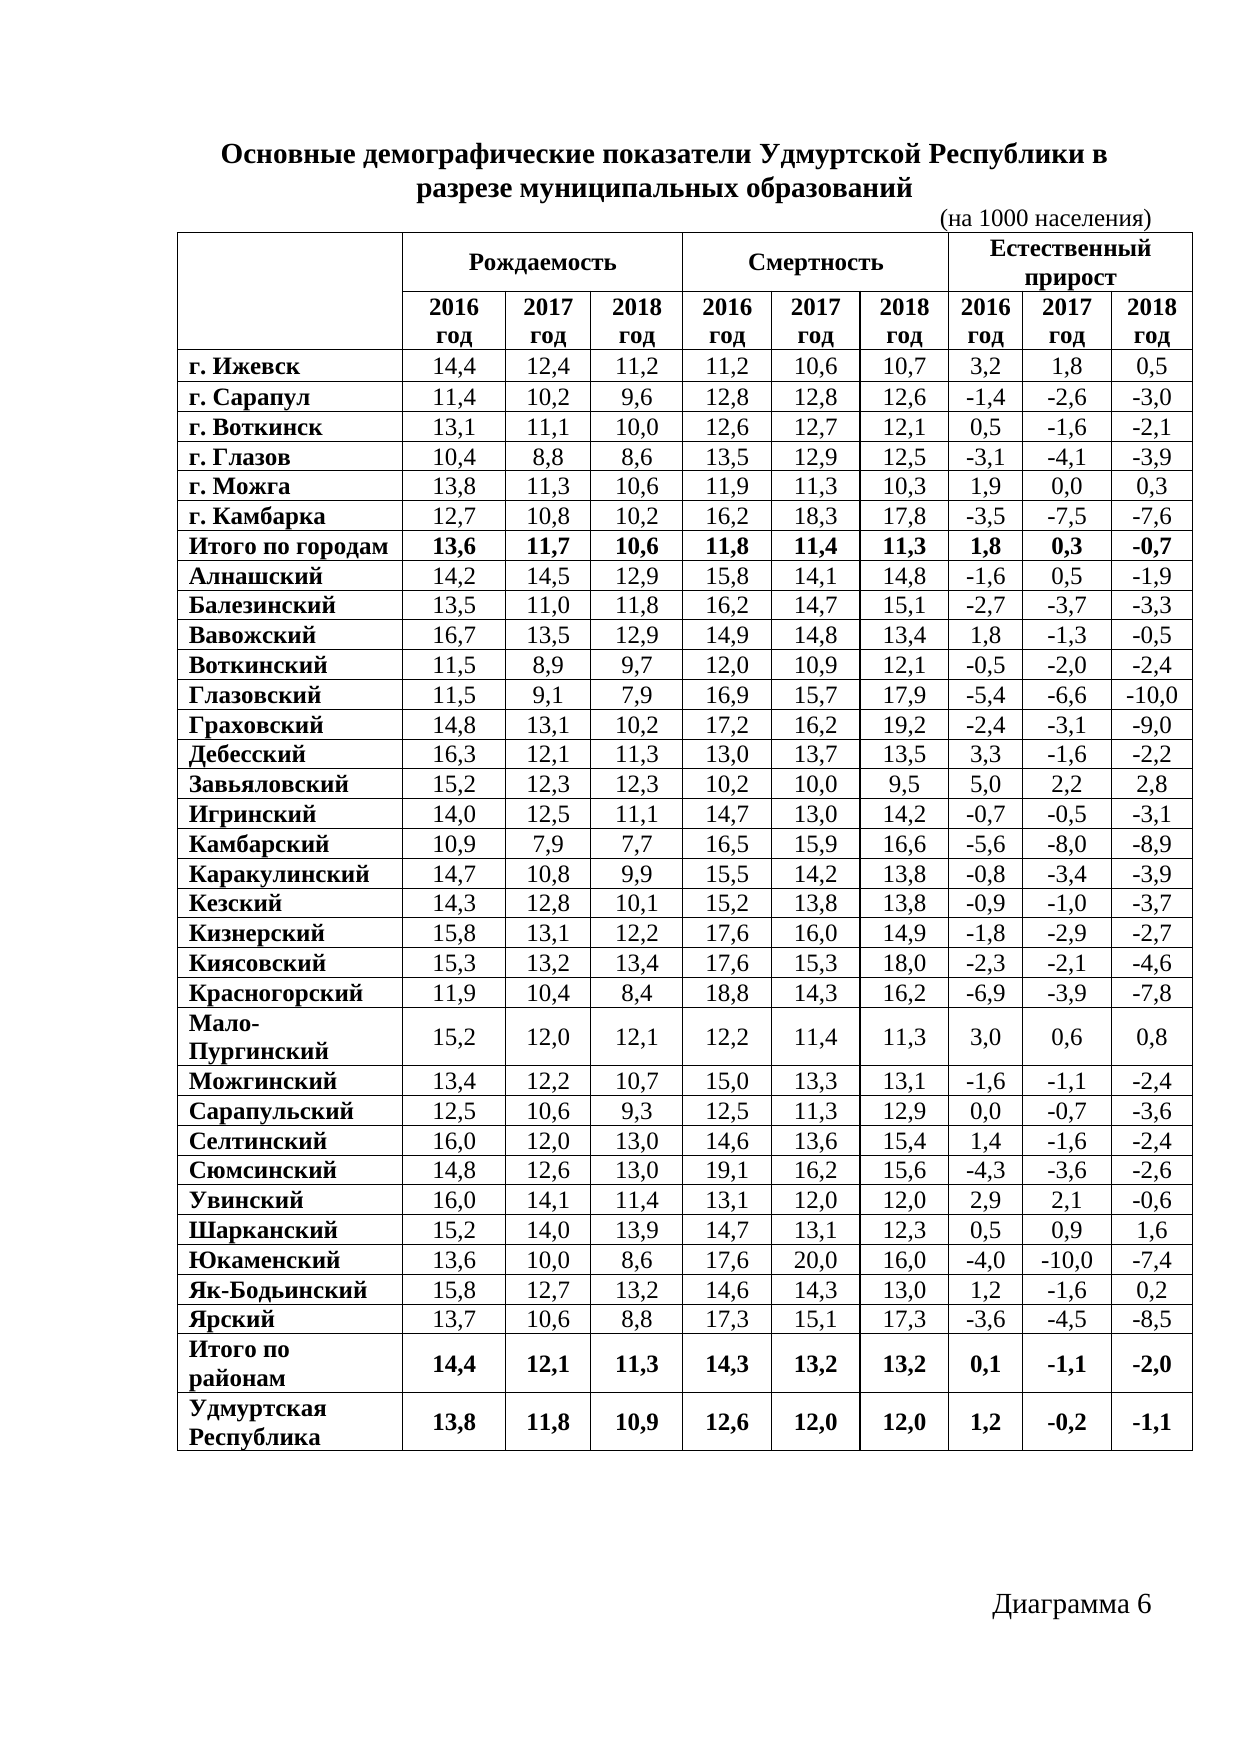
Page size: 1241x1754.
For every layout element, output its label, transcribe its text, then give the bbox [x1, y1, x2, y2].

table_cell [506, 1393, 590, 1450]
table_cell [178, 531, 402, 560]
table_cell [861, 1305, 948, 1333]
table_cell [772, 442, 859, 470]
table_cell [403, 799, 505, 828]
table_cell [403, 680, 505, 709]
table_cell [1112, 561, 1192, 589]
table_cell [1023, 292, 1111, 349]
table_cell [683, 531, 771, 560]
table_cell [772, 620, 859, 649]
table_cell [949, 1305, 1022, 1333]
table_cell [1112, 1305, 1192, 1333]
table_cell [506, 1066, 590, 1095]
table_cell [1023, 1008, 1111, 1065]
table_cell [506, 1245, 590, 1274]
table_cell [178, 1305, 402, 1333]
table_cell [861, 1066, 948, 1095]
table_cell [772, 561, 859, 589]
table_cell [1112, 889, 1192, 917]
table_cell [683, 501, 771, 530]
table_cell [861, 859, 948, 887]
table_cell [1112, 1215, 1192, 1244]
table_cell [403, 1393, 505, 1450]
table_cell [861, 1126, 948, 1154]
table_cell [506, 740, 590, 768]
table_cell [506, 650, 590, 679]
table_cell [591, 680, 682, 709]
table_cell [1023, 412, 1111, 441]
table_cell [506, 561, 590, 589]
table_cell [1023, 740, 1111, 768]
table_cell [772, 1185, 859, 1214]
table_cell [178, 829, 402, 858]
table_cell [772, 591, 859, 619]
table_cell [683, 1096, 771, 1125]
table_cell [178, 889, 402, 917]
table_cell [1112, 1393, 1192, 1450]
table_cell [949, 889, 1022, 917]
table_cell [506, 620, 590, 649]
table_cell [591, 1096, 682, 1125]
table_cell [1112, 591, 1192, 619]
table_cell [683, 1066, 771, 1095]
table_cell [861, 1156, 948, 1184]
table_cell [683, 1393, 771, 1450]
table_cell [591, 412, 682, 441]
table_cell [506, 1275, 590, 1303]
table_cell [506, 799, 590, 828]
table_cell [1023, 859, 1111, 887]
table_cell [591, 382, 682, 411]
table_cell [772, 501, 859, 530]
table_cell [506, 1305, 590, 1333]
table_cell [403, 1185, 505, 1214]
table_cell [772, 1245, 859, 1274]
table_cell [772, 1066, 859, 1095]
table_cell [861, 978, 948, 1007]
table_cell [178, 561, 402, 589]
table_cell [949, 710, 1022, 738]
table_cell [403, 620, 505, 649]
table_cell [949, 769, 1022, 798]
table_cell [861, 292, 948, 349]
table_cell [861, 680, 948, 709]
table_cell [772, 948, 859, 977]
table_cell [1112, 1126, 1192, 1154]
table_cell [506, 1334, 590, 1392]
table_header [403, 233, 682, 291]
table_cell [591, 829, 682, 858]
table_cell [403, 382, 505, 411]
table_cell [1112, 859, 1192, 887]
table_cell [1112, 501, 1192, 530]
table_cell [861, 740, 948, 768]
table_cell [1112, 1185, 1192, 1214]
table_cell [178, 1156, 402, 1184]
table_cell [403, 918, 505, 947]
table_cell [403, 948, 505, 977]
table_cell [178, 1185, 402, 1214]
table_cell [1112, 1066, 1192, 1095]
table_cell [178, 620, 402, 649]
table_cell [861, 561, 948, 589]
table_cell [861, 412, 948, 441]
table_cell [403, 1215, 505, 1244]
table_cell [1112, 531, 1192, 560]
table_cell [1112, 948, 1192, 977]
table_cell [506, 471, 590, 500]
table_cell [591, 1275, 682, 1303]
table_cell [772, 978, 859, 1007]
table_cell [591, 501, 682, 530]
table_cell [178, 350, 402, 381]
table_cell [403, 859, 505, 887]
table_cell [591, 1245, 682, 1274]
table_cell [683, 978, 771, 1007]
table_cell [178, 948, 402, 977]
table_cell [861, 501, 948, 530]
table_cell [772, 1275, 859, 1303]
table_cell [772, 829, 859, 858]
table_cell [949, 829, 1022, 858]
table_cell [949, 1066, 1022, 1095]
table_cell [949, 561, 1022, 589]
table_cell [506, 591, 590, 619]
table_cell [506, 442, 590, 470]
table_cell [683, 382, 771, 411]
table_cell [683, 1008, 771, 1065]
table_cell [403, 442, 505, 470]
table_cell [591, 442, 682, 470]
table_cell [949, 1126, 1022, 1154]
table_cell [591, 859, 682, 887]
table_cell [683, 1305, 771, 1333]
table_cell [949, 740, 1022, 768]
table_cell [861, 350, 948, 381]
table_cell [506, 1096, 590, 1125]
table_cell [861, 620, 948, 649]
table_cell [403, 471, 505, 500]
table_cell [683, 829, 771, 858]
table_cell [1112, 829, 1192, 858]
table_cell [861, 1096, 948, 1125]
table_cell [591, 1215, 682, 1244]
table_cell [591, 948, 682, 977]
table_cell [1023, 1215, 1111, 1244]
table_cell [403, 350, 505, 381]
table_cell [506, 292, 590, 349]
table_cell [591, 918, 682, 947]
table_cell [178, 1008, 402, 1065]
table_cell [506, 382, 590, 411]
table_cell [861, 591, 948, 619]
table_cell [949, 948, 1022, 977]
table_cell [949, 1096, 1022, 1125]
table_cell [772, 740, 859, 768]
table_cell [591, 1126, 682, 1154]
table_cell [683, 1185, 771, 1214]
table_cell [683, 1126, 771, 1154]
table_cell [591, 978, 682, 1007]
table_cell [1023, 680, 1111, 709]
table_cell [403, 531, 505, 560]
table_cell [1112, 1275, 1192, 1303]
text Основные демографические показатели Удмуртской Республики в разрезе муниципальных образований [177, 136, 1152, 203]
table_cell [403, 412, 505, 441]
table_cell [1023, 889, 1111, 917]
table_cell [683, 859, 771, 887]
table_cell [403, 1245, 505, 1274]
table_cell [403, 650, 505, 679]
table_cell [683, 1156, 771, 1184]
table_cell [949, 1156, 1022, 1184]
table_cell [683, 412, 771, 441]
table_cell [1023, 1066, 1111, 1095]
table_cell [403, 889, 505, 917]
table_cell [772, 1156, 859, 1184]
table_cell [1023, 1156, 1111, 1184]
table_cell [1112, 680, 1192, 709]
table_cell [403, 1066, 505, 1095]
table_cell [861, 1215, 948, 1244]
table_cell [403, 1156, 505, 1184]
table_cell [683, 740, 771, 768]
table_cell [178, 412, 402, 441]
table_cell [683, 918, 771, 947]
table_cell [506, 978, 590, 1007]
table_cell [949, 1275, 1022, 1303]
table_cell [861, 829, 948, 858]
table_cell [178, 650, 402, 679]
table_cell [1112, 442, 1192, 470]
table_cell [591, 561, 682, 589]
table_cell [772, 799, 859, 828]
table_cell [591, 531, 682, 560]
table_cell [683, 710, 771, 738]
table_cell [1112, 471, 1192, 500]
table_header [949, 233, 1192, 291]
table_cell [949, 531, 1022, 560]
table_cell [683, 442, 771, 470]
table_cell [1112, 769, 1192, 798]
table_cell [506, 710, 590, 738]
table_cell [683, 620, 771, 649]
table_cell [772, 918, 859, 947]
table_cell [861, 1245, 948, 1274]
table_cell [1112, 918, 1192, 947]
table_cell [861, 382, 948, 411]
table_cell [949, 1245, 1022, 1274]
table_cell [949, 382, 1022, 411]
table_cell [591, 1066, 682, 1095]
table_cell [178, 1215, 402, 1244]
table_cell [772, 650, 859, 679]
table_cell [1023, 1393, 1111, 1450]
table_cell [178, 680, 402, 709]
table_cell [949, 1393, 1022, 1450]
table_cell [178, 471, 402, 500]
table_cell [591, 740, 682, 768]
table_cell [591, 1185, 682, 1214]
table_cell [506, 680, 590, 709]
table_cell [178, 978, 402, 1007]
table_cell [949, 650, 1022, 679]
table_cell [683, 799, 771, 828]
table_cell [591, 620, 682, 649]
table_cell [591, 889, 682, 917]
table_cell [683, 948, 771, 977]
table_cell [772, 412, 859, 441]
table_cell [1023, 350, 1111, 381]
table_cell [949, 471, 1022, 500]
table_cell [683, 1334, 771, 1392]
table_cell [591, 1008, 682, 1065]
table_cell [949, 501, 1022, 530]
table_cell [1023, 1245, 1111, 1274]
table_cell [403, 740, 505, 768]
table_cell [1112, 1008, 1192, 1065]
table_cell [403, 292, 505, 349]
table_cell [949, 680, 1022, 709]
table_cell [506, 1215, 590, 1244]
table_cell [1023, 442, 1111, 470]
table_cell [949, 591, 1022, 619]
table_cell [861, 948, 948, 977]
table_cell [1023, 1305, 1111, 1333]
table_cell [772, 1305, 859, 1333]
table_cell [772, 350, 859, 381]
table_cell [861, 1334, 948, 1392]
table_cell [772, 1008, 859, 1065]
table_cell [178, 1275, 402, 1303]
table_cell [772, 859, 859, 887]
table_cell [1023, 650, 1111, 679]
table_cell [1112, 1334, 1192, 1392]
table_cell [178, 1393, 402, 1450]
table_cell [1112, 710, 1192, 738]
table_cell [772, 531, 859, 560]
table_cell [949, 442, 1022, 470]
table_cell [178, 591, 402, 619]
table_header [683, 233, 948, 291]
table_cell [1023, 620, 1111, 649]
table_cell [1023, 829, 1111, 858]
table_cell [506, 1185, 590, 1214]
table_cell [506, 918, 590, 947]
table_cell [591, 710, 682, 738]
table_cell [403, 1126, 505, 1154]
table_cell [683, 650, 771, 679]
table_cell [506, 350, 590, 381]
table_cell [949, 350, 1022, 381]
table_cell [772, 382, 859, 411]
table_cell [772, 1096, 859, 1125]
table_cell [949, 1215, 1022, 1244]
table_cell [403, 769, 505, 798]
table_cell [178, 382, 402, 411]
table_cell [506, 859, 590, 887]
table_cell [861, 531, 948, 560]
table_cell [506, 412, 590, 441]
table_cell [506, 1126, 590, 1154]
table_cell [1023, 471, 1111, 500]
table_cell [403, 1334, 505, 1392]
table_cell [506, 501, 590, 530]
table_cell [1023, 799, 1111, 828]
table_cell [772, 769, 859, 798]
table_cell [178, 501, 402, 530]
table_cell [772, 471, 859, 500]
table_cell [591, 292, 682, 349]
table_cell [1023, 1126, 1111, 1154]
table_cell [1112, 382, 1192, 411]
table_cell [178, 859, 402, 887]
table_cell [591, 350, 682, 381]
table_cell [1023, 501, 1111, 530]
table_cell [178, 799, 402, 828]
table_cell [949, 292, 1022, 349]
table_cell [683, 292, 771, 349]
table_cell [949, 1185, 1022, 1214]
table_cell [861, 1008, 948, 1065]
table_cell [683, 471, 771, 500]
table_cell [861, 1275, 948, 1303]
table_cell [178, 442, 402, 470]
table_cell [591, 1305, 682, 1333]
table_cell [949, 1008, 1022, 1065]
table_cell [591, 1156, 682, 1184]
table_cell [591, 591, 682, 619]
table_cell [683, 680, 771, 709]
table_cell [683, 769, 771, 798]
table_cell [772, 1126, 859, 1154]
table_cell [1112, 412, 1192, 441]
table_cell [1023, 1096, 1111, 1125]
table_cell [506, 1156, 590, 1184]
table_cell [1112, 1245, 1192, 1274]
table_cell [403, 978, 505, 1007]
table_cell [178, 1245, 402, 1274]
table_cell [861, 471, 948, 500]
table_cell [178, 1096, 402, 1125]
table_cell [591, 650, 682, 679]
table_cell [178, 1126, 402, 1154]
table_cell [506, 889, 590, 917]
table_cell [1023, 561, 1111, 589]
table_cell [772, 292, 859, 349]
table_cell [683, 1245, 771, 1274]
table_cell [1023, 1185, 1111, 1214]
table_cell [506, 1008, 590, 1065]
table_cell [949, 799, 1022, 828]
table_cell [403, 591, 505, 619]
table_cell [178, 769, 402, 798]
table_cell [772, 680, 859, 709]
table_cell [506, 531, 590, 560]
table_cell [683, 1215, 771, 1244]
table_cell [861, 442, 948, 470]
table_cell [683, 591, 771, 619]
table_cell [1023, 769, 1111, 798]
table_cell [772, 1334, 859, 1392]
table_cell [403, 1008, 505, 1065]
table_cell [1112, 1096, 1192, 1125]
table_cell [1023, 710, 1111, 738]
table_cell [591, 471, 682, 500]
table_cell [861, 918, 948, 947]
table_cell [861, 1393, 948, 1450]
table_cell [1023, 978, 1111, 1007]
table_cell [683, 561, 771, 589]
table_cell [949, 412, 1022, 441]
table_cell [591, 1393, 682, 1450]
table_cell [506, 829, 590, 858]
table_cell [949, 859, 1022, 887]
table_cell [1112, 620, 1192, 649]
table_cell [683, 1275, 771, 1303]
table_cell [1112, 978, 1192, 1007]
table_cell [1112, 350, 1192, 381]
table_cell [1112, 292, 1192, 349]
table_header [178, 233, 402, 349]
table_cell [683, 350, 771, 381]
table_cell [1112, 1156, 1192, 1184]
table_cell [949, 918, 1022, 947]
text Диаграмма 6 [177, 1586, 1152, 1620]
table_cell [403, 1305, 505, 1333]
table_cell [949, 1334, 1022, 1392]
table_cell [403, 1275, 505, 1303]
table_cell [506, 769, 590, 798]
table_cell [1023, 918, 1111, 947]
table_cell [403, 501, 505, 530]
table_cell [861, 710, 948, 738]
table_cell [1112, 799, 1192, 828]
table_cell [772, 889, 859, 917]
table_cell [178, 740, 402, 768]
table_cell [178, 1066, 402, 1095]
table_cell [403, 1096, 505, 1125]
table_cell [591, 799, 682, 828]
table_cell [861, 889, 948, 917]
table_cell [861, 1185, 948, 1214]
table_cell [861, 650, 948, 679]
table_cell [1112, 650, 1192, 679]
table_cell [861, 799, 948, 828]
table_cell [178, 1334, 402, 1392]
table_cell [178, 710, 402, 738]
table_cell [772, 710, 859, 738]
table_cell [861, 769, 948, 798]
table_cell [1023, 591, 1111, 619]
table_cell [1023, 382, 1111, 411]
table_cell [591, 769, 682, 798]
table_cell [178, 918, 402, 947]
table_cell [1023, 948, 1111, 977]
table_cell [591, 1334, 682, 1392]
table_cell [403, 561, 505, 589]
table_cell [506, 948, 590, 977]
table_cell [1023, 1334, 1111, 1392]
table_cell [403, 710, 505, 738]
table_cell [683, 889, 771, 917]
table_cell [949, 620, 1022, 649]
text (на 1000 населения) [177, 203, 1152, 232]
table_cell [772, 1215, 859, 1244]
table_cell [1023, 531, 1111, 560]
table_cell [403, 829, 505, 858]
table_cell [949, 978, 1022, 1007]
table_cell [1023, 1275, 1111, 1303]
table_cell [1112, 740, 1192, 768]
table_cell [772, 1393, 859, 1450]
